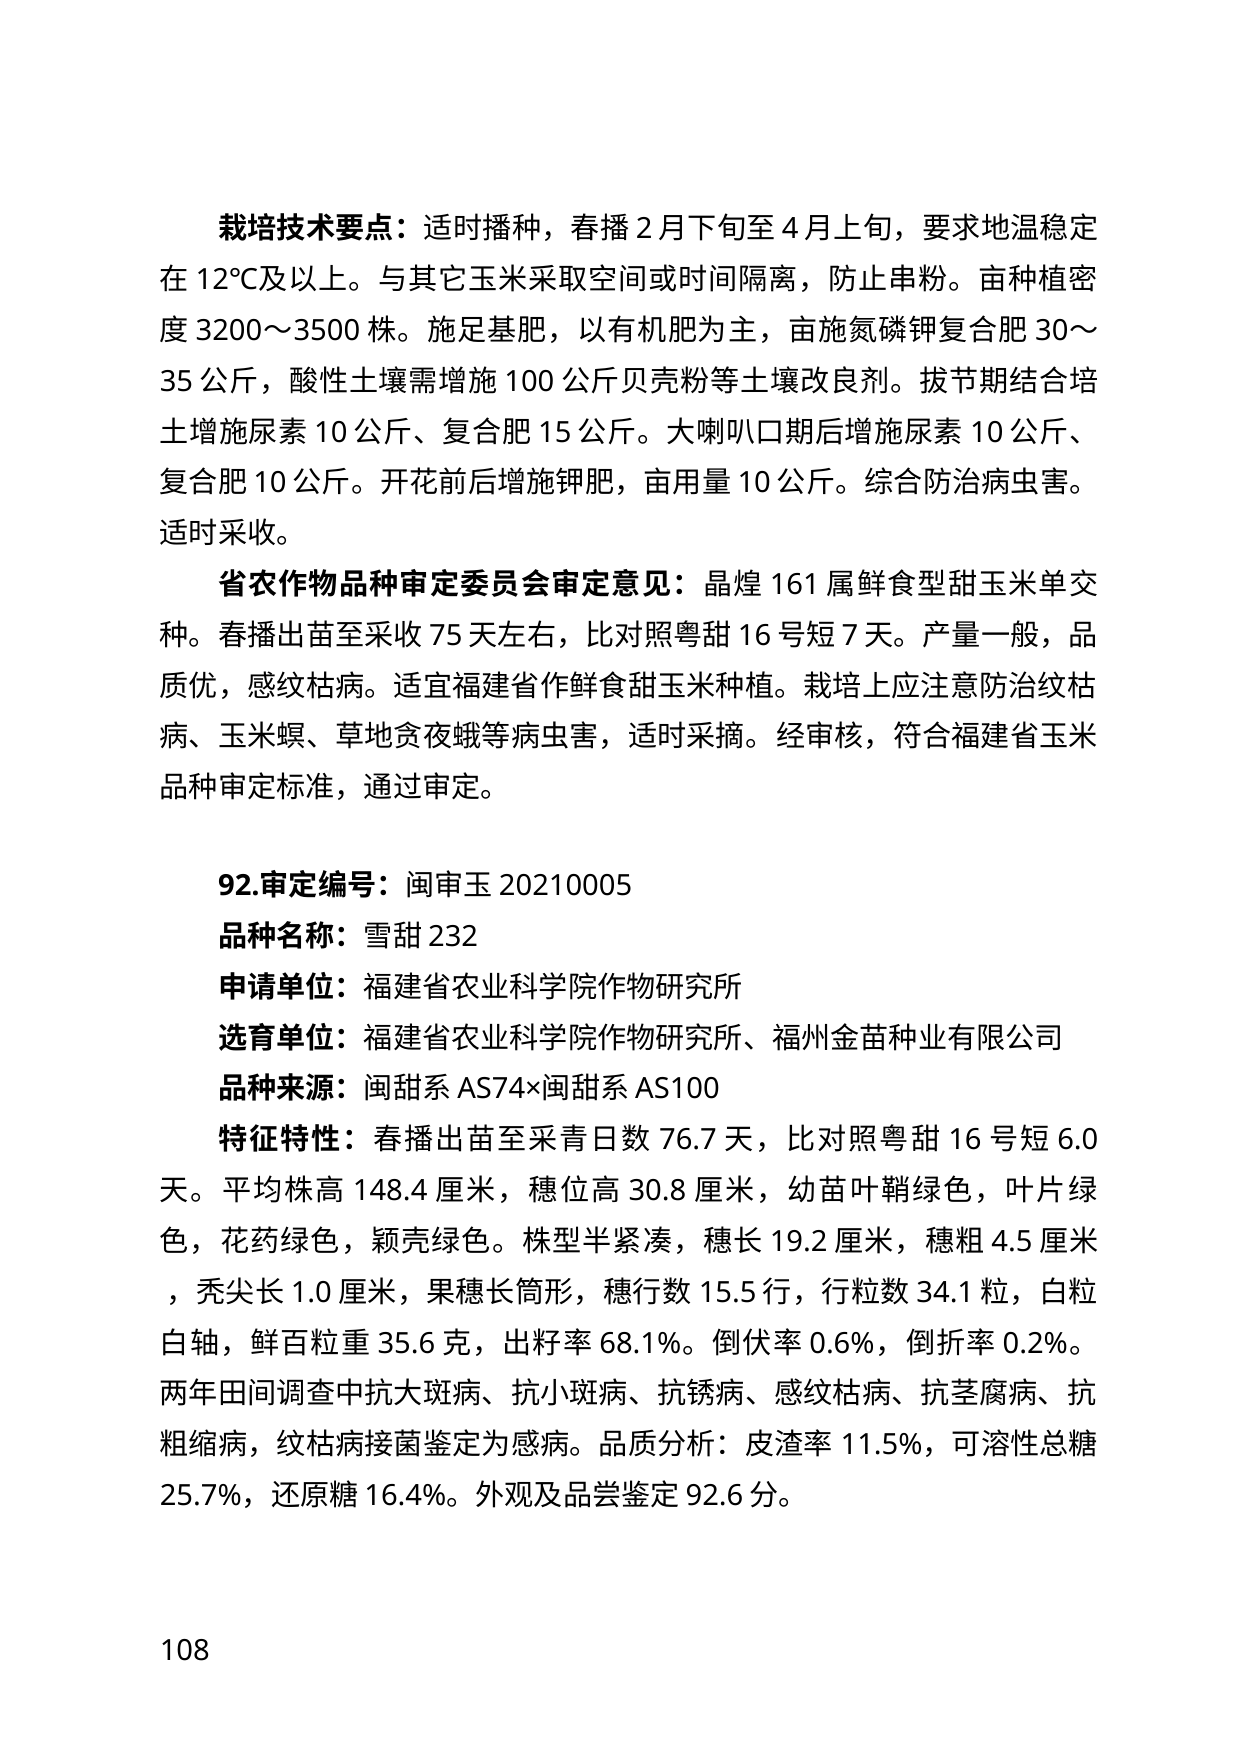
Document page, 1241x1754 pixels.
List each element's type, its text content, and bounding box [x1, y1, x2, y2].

text 栽培技术要点：适时播种，春播2月下旬至4月上旬，要求地温稳定在12℃及以上。与其它玉米采取空间或时间隔离，防止串粉。亩种植密度3200～3500株。施足基肥，以有机肥为主，亩施氮磷钾复合肥30～35公斤，酸性土壤需增施100公斤贝壳粉等土壤改良剂。拔节期结合培土增施尿素10公斤、复合肥15公斤。大喇叭口期后增施尿素10公斤、复合肥10公斤。开花前后增施钾肥，亩用量10公斤。综合防治病虫害。适时采收。 [159, 205, 1098, 552]
text 省农作物品种审定委员会审定意见：晶煌161属鲜食型甜玉米单交种。春播出苗至采收75天左右，比对照粤甜16号短7天。产量一般，品质优，感纹枯病。适宜福建省作鲜食甜玉米种植。栽培上应注意防治纹枯病、玉米螟、草地贪夜蛾等病虫害，适时采摘。经审核，符合福建省玉米品种审定标准，通过审定。 [159, 561, 1098, 806]
text 品种名称：雪甜232 [159, 913, 1098, 955]
text 申请单位：福建省农业科学院作物研究所 [159, 964, 1098, 1006]
text 特征特性：春播出苗至采青日数76.7天，比对照粤甜16号短6.0天。平均株高148.4厘米，穗位高30.8厘米，幼苗叶鞘绿色，叶片绿色，花药绿色，颖壳绿色。株型半紧凑，穗长19.2厘米，穗粗4.5厘米 ，秃尖长1.0厘米，果穗长筒形，穗行数15.5行，行粒数34.1粒，白粒白轴，鲜百粒重35.6克，出籽率68.1%。倒伏率0.6%，倒折率0.2%。两年田间调查中抗大斑病、抗小斑病、抗锈病、感纹枯病、抗茎腐病、抗粗缩病，纹枯病接菌鉴定为感病。品质分析：皮渣率11.5%，可溶性总糖25.7%，还原糖16.4%。外观及品尝鉴定92.6分。 [159, 1116, 1098, 1514]
text 品种来源：闽甜系AS74×闽甜系AS100 [159, 1065, 1098, 1107]
text 选育单位：福建省农业科学院作物研究所、福州金苗种业有限公司 [159, 1014, 1098, 1057]
text 92.审定编号：闽审玉20210005 [159, 862, 1098, 904]
